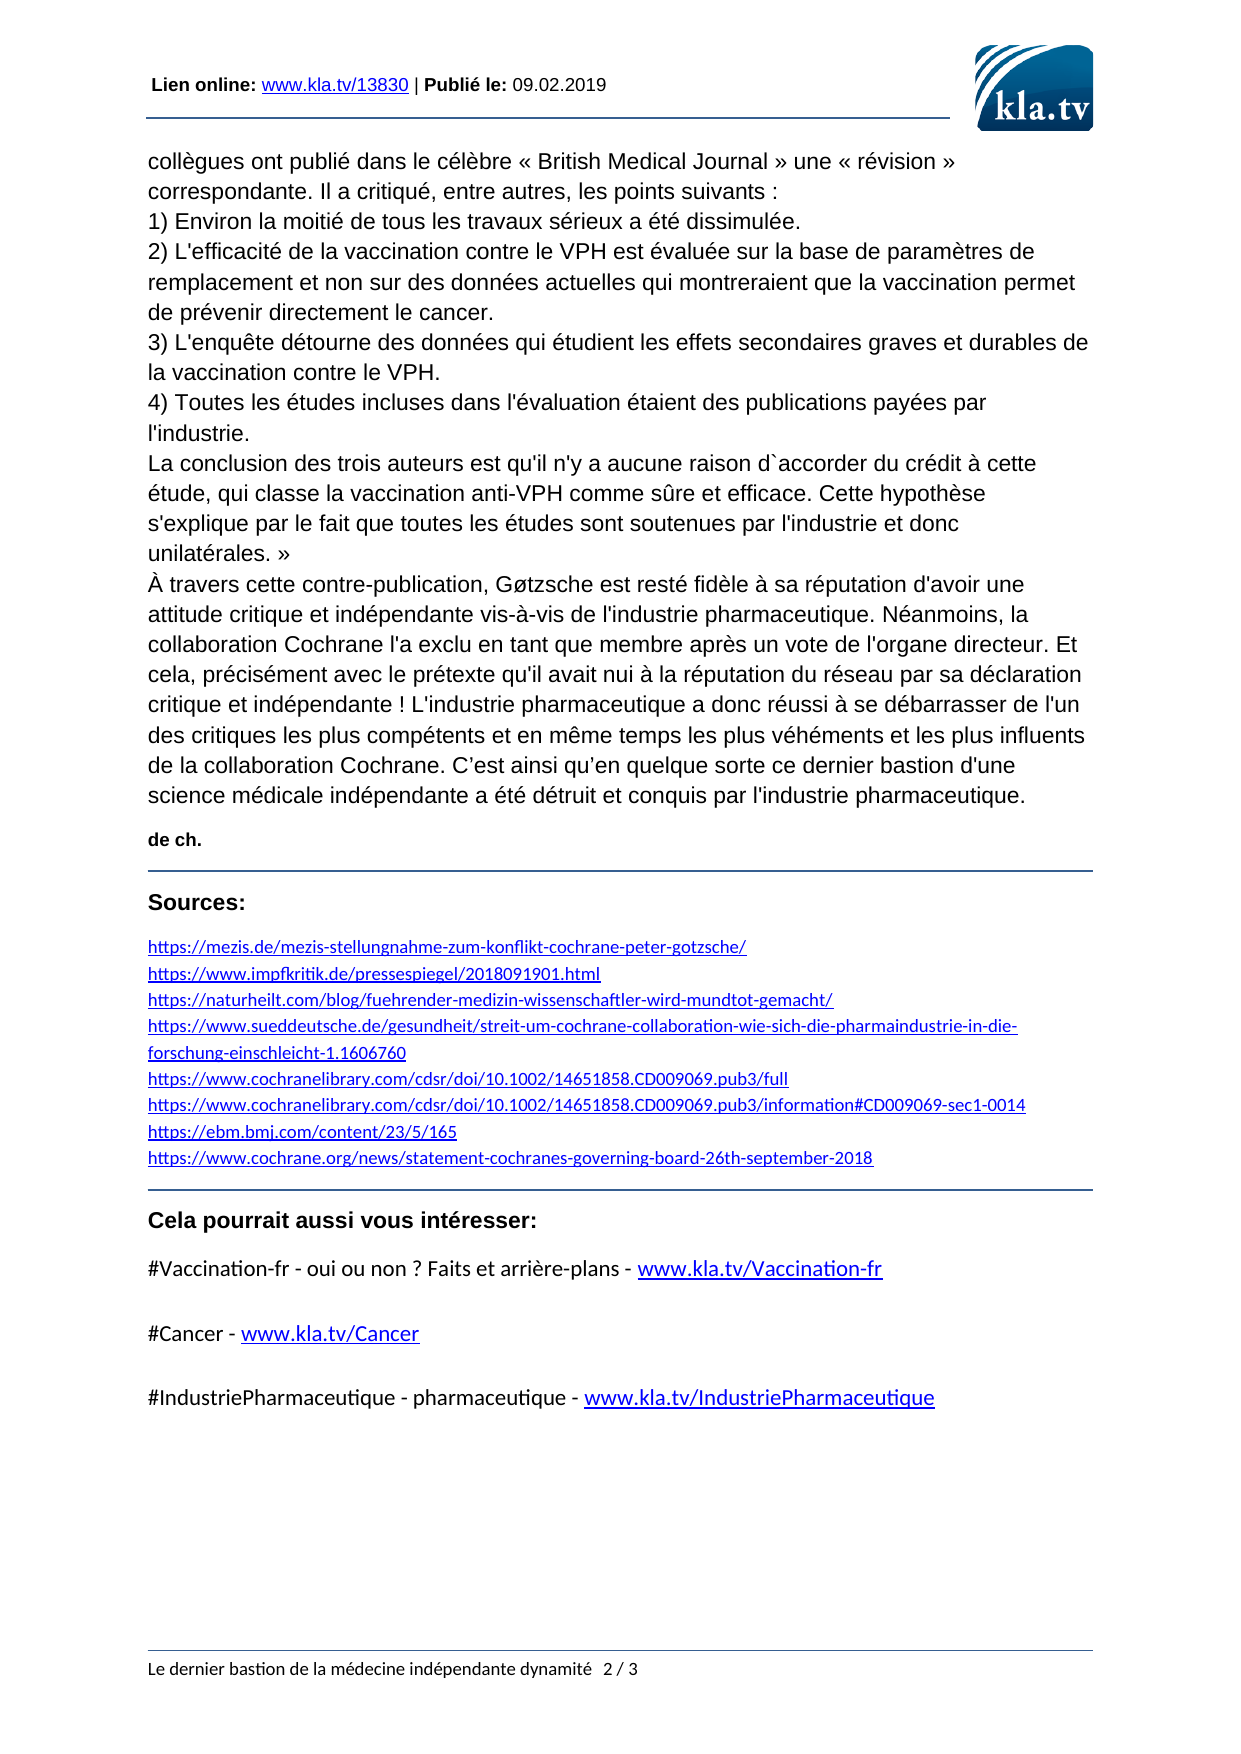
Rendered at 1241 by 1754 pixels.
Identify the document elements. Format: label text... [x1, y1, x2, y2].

text https://mezis.de/mezis-stellungnahme-zum-konflikt-cochrane-peter-gotzsche/ https://www.impfkritik.de/pressespiegel/2018091901.html https://naturheilt.com/blog/fuehrender-medizin-wissenschaftler-wird-mundtot-gemacht/ https://www.sueddeutsche.de/gesundheit/streit-um-cochrane-collaboration-wie-sich-die-pharmaindustrie-in-die-forschung-einschleicht-1.1606760 https://www.cochranelibrary.com/cdsr/doi/10.1002/14651858.CD009069.pub3/full https://www.cochranelibrary.com/cdsr/doi/10.1002/14651858.CD009069.pub3/information#CD009069-sec1-0014 https://ebm.bmj.com/content/23/5/165 https://www.cochrane.org/news/statement-cochranes-governing-board-26th-september-2018 [148, 935, 1093, 1169]
text Cela pourrait aussi vous intéresser: [148, 1191, 1093, 1234]
text de ch. [148, 829, 1093, 850]
text Sources: [148, 872, 1093, 915]
text #Vaccination-fr - oui ou non ? Faits et arrière-plans - www.kla.tv/Vaccination-fr #Cancer - www.kla.tv/Cancer #IndustriePharmaceutique - pharmaceutique - www.kla.tv/IndustriePharmaceutique [148, 1254, 1093, 1411]
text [148, 148, 1093, 808]
